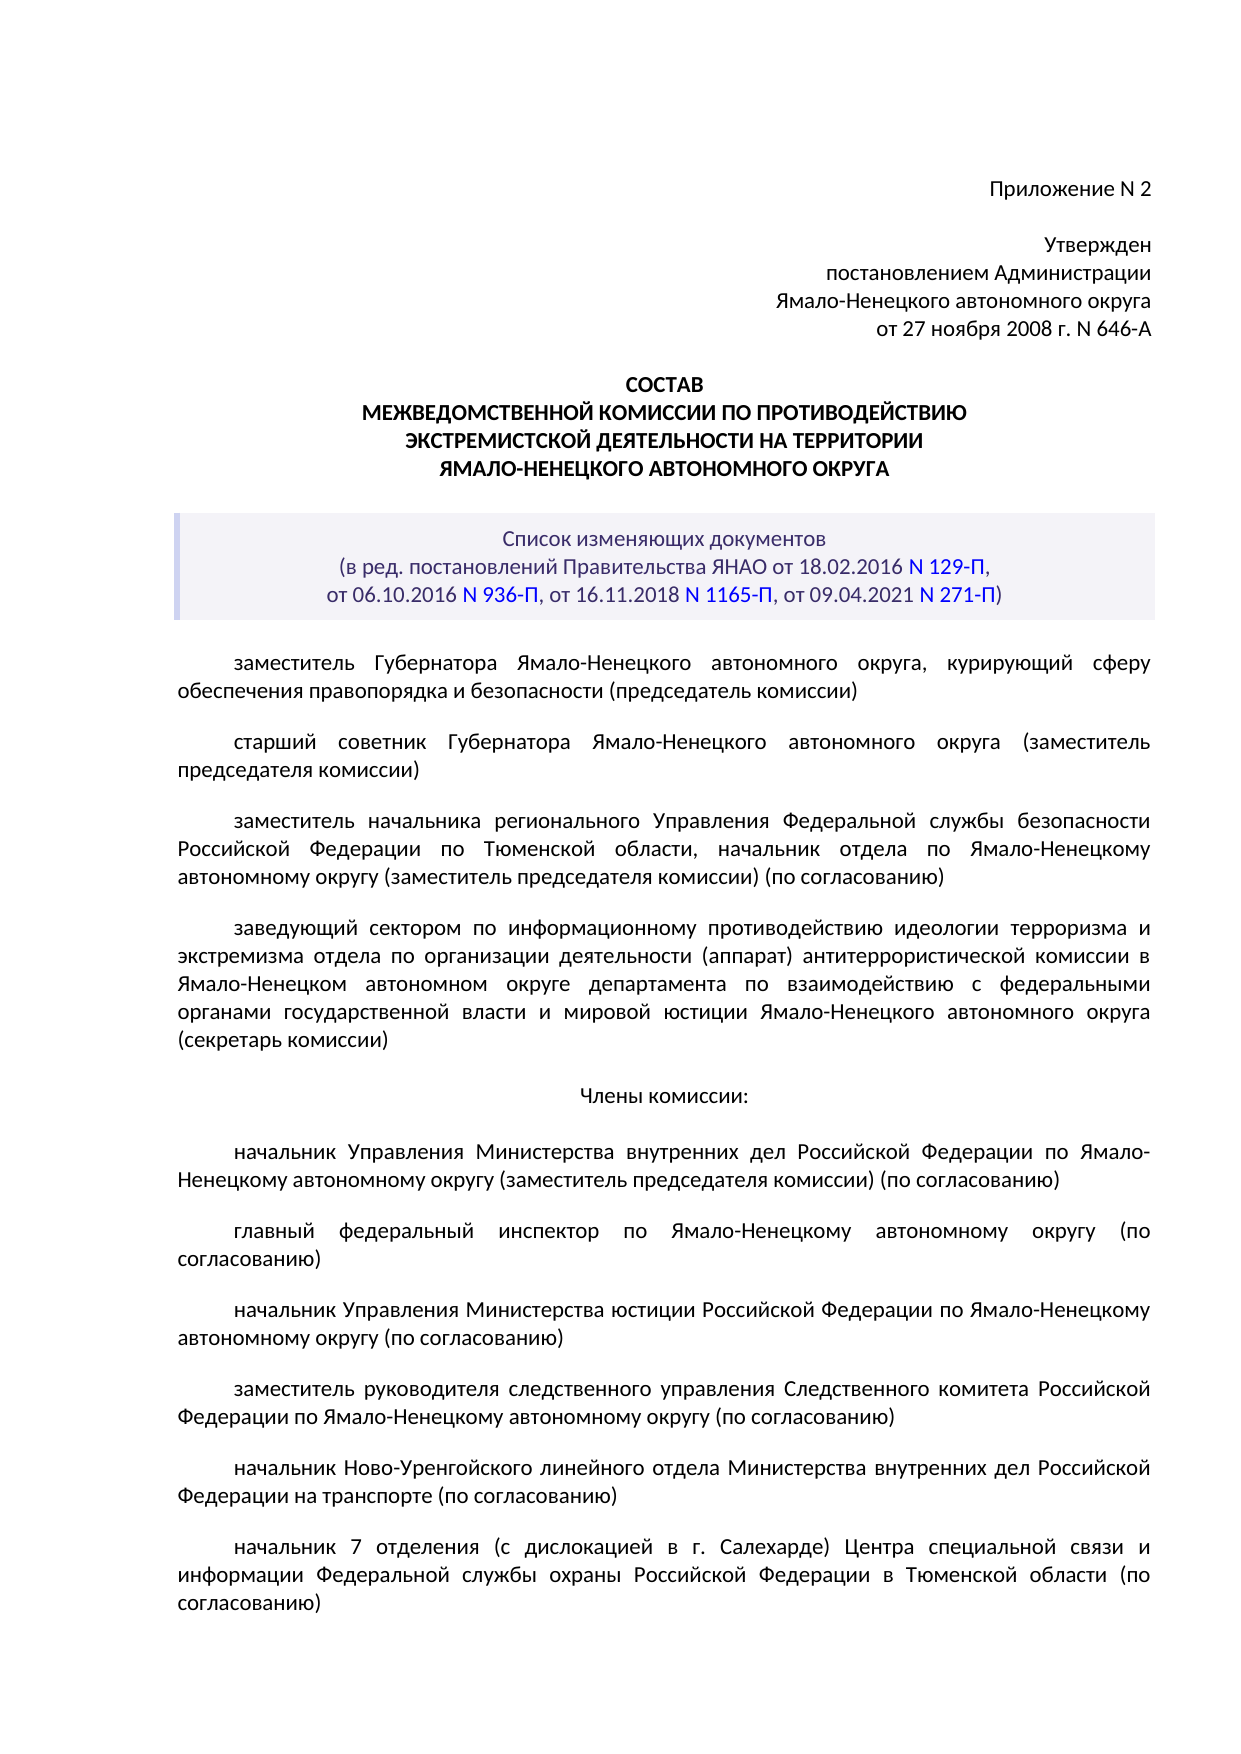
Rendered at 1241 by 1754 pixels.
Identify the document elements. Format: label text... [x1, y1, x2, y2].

text главный федеральный инспектор по Ямало-Ненецкому автономному округу (по согласованию) [177, 1216, 1152, 1272]
text заместитель Губернатора Ямало-Ненецкого автономного округа, курирующий сферу обеспечения правопорядка и безопасности (председатель комиссии) [177, 648, 1152, 704]
text начальник 7 отделения (с дислокацией в г. Салехарде) Центра специальной связи и информации Федеральной службы охраны Российской Федерации в Тюменской области (по согласованию) [177, 1532, 1152, 1616]
title ЭКСТРЕМИСТСКОЙ ДЕЯТЕЛЬНОСТИ НА ТЕРРИТОРИИ [177, 426, 1152, 454]
text Ямало-Ненецкого автономного округа [177, 286, 1152, 314]
text постановлением Администрации [177, 258, 1152, 286]
text старший советник Губернатора Ямало-Ненецкого автономного округа (заместитель председателя комиссии) [177, 727, 1152, 783]
title СОСТАВ [177, 370, 1152, 398]
text Приложение N 2 [177, 174, 1152, 202]
title МЕЖВЕДОМСТВЕННОЙ КОМИССИИ ПО ПРОТИВОДЕЙСТВИЮ [177, 398, 1152, 426]
text начальник Управления Министерства внутренних дел Российской Федерации по Ямало-Ненецкому автономному округу (заместитель председателя комиссии) (по согласованию) [177, 1137, 1152, 1193]
table_header Список изменяющих документов (в ред. постановлений Правительства ЯНАО от 18.02.2016 N 129-П, от 06.10.2016 N 936-П, от 16.11.2018 N 1165-П, от 09.04.2021 N 271-П) [180, 513, 1149, 620]
text начальник Управления Министерства юстиции Российской Федерации по Ямало-Ненецкому автономному округу (по согласованию) [177, 1295, 1152, 1351]
text начальник Ново-Уренгойского линейного отдела Министерства внутренних дел Российской Федерации на транспорте (по согласованию) [177, 1453, 1152, 1509]
text заместитель руководителя следственного управления Следственного комитета Российской Федерации по Ямало-Ненецкому автономному округу (по согласованию) [177, 1374, 1152, 1430]
text заведующий сектором по информационному противодействию идеологии терроризма и экстремизма отдела по организации деятельности (аппарат) антитеррористической комиссии в Ямало-Ненецком автономном округе департамента по взаимодействию с федеральными органами государственной власти и мировой юстиции Ямало-Ненецкого автономного округа (секретарь комиссии) [177, 913, 1152, 1053]
text Члены комиссии: [177, 1081, 1152, 1109]
title ЯМАЛО-НЕНЕЦКОГО АВТОНОМНОГО ОКРУГА [177, 454, 1152, 482]
text от 27 ноября 2008 г. N 646-А [177, 314, 1152, 342]
text Утвержден [177, 230, 1152, 258]
text заместитель начальника регионального Управления Федеральной службы безопасности Российской Федерации по Тюменской области, начальник отдела по Ямало-Ненецкому автономному округу (заместитель председателя комиссии) (по согласованию) [177, 806, 1152, 890]
